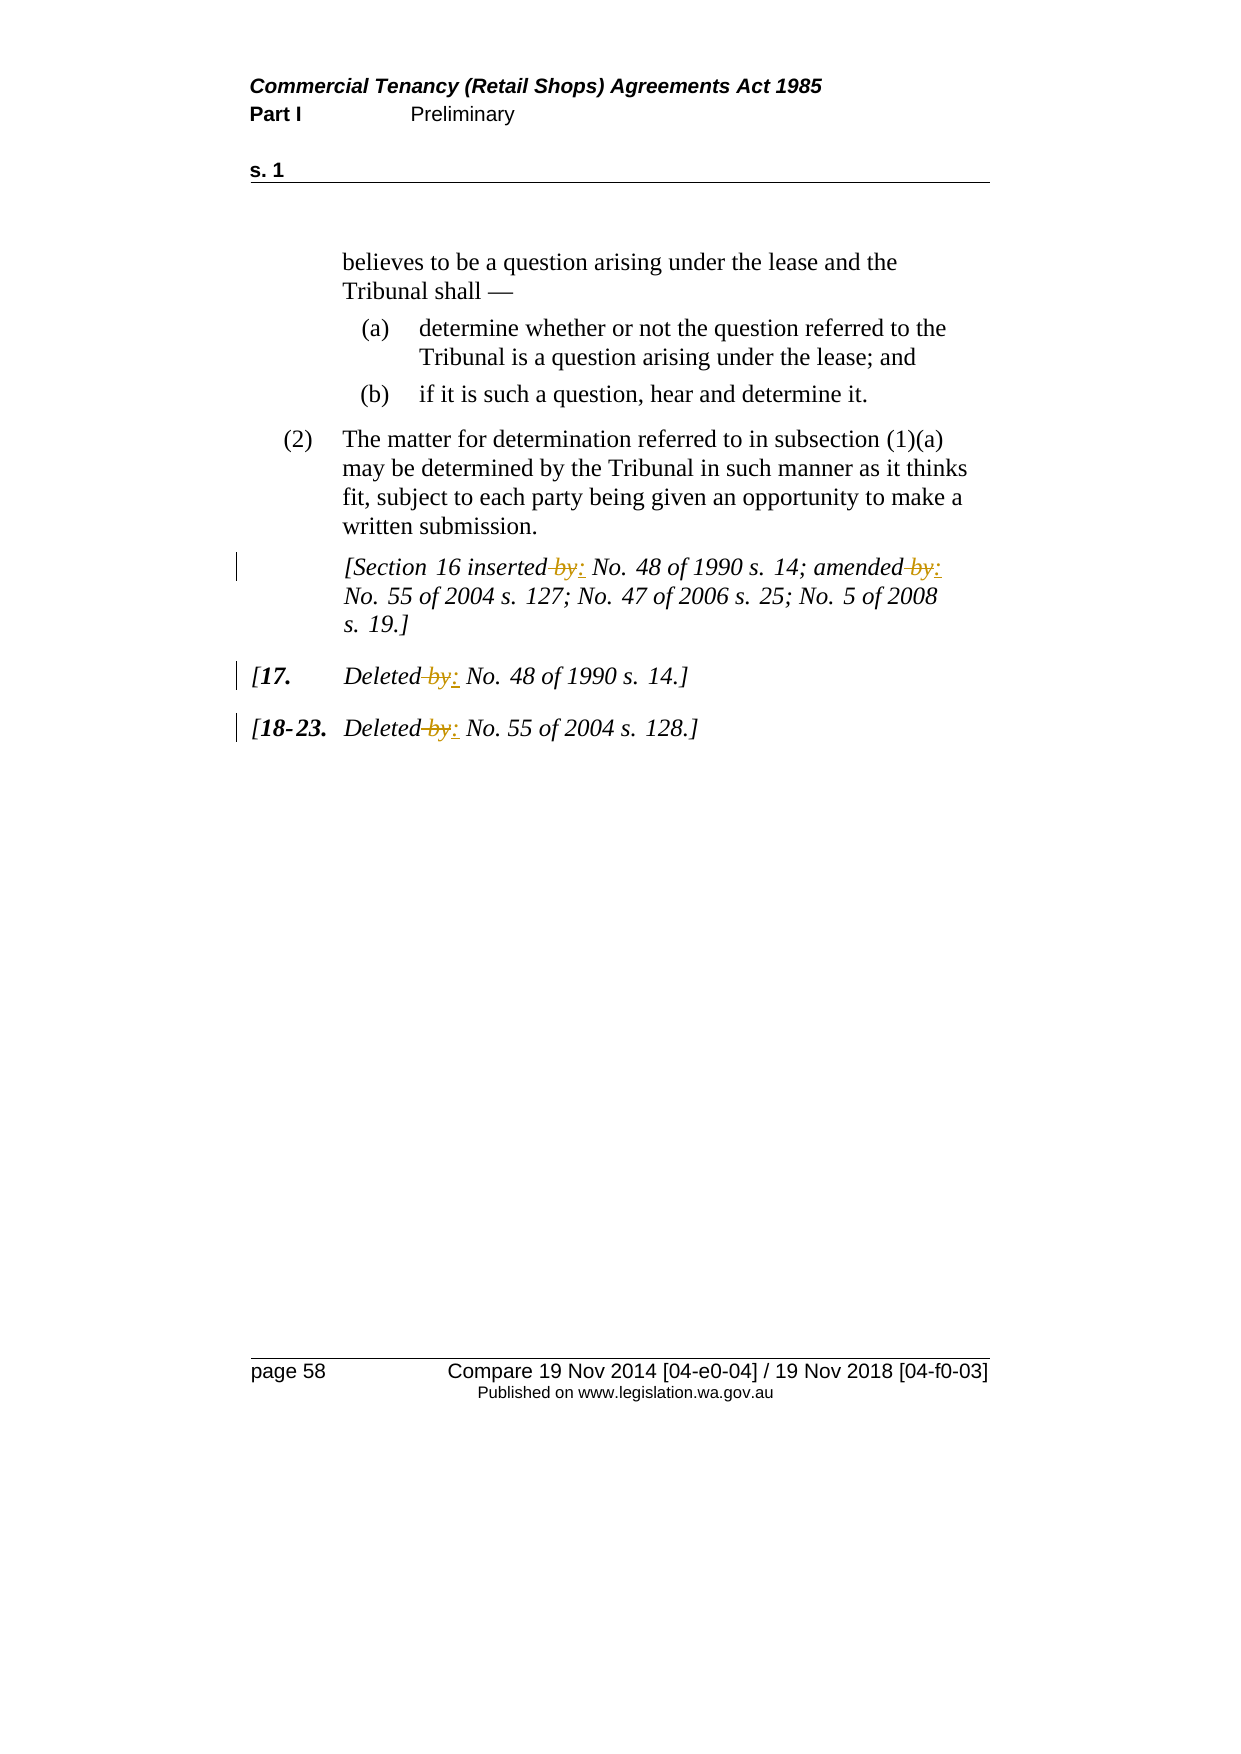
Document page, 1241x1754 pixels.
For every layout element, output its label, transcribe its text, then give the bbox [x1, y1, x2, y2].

text (a) determine whether or not the question referred to the Tribunal is a question arising under the lease; and [251, 313, 990, 371]
text [18-23. Deleted No. 55 of 2004 s. 128.] [251, 713, 990, 742]
text [17. Deleted No. 48 of 1990 s. 14.] [251, 661, 990, 690]
text [Section 16 inserted No. 48 of 1990 s. 14; amended No. 55 of 2004 s. 127; No. 47 of 2006 s. 25; No. 5 of 2008 s. 19.] [251, 552, 990, 638]
text (b) if it is such a question, hear and determine it. [251, 379, 990, 408]
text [251, 247, 990, 305]
text (2) The matter for determination referred to in subsection (1)(a) may be determined by the Tribunal in such manner as it thinks fit, subject to each party being given an opportunity to make a written submission. [251, 424, 990, 539]
